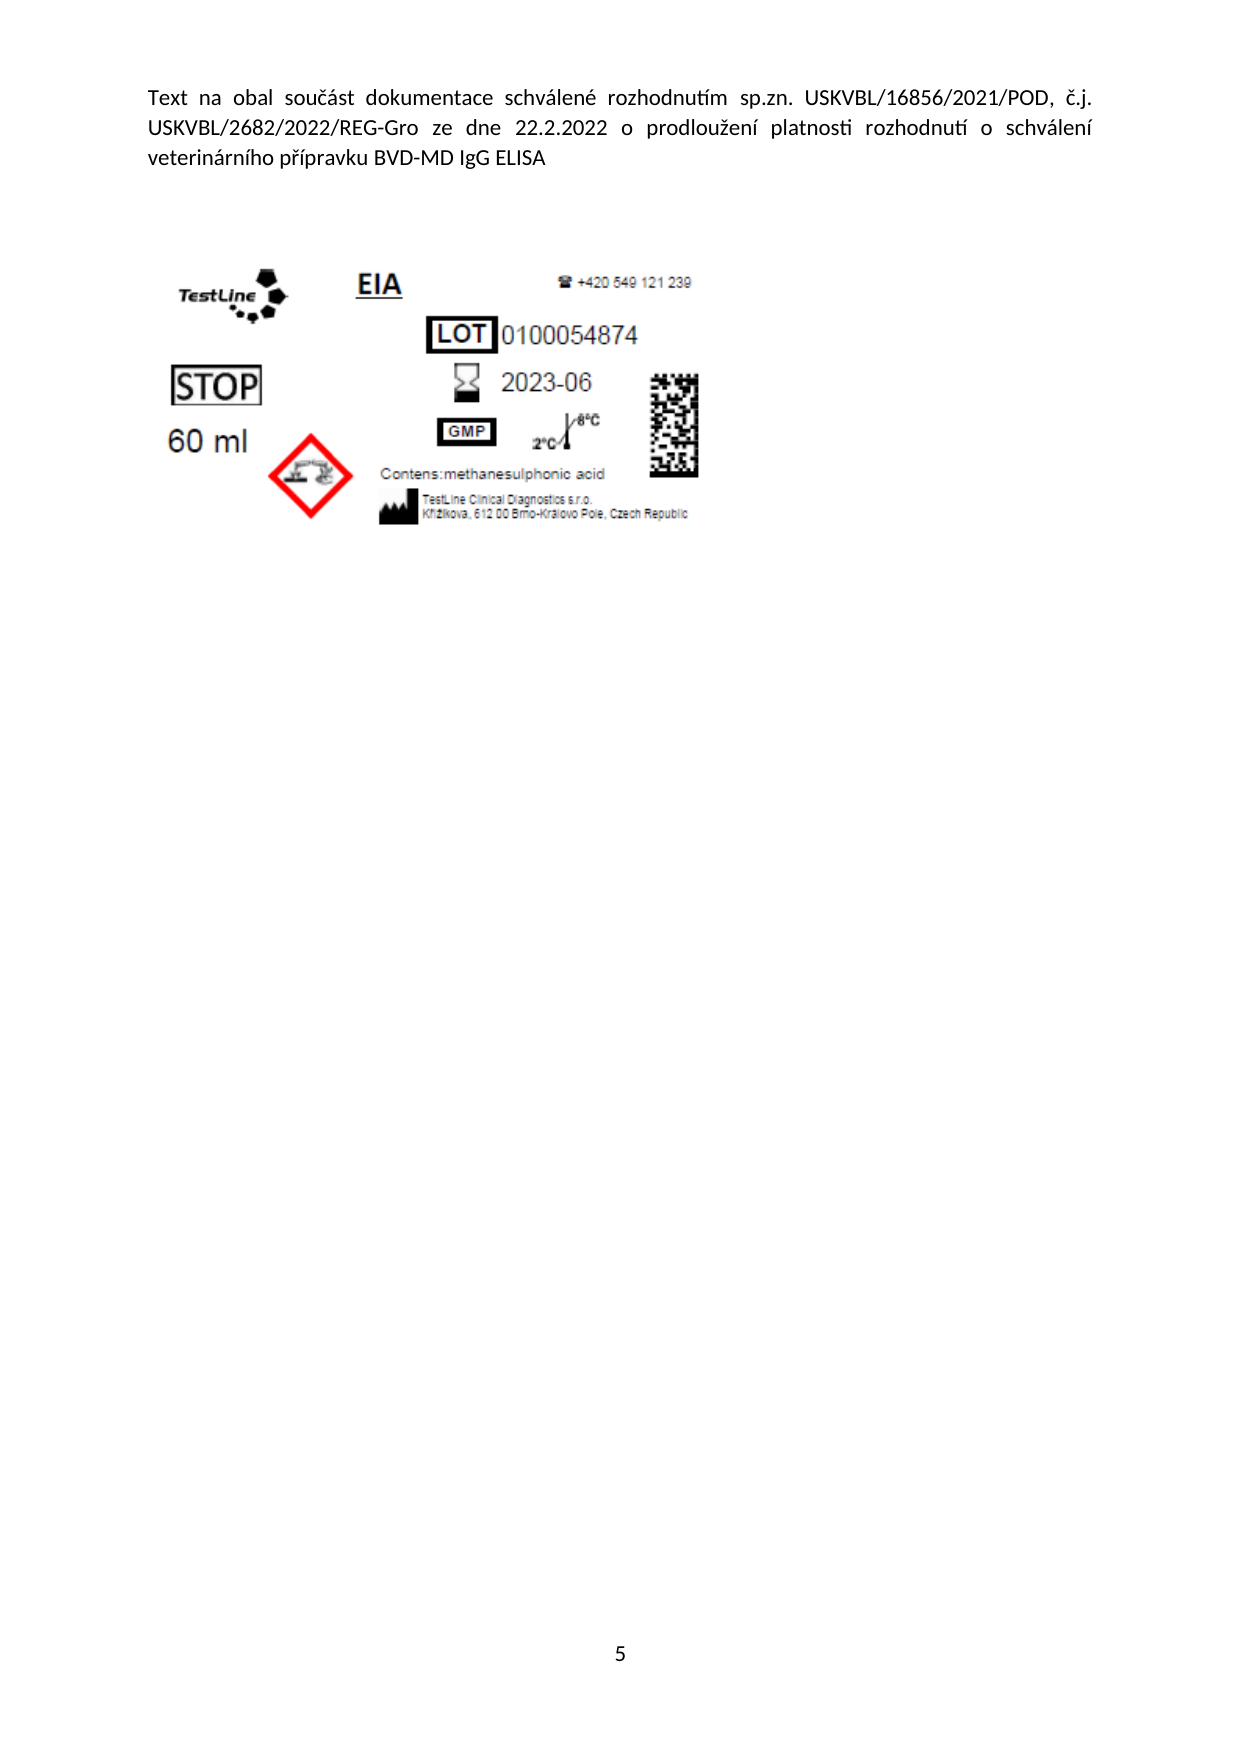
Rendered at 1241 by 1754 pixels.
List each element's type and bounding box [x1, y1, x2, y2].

picture [162, 216, 769, 553]
